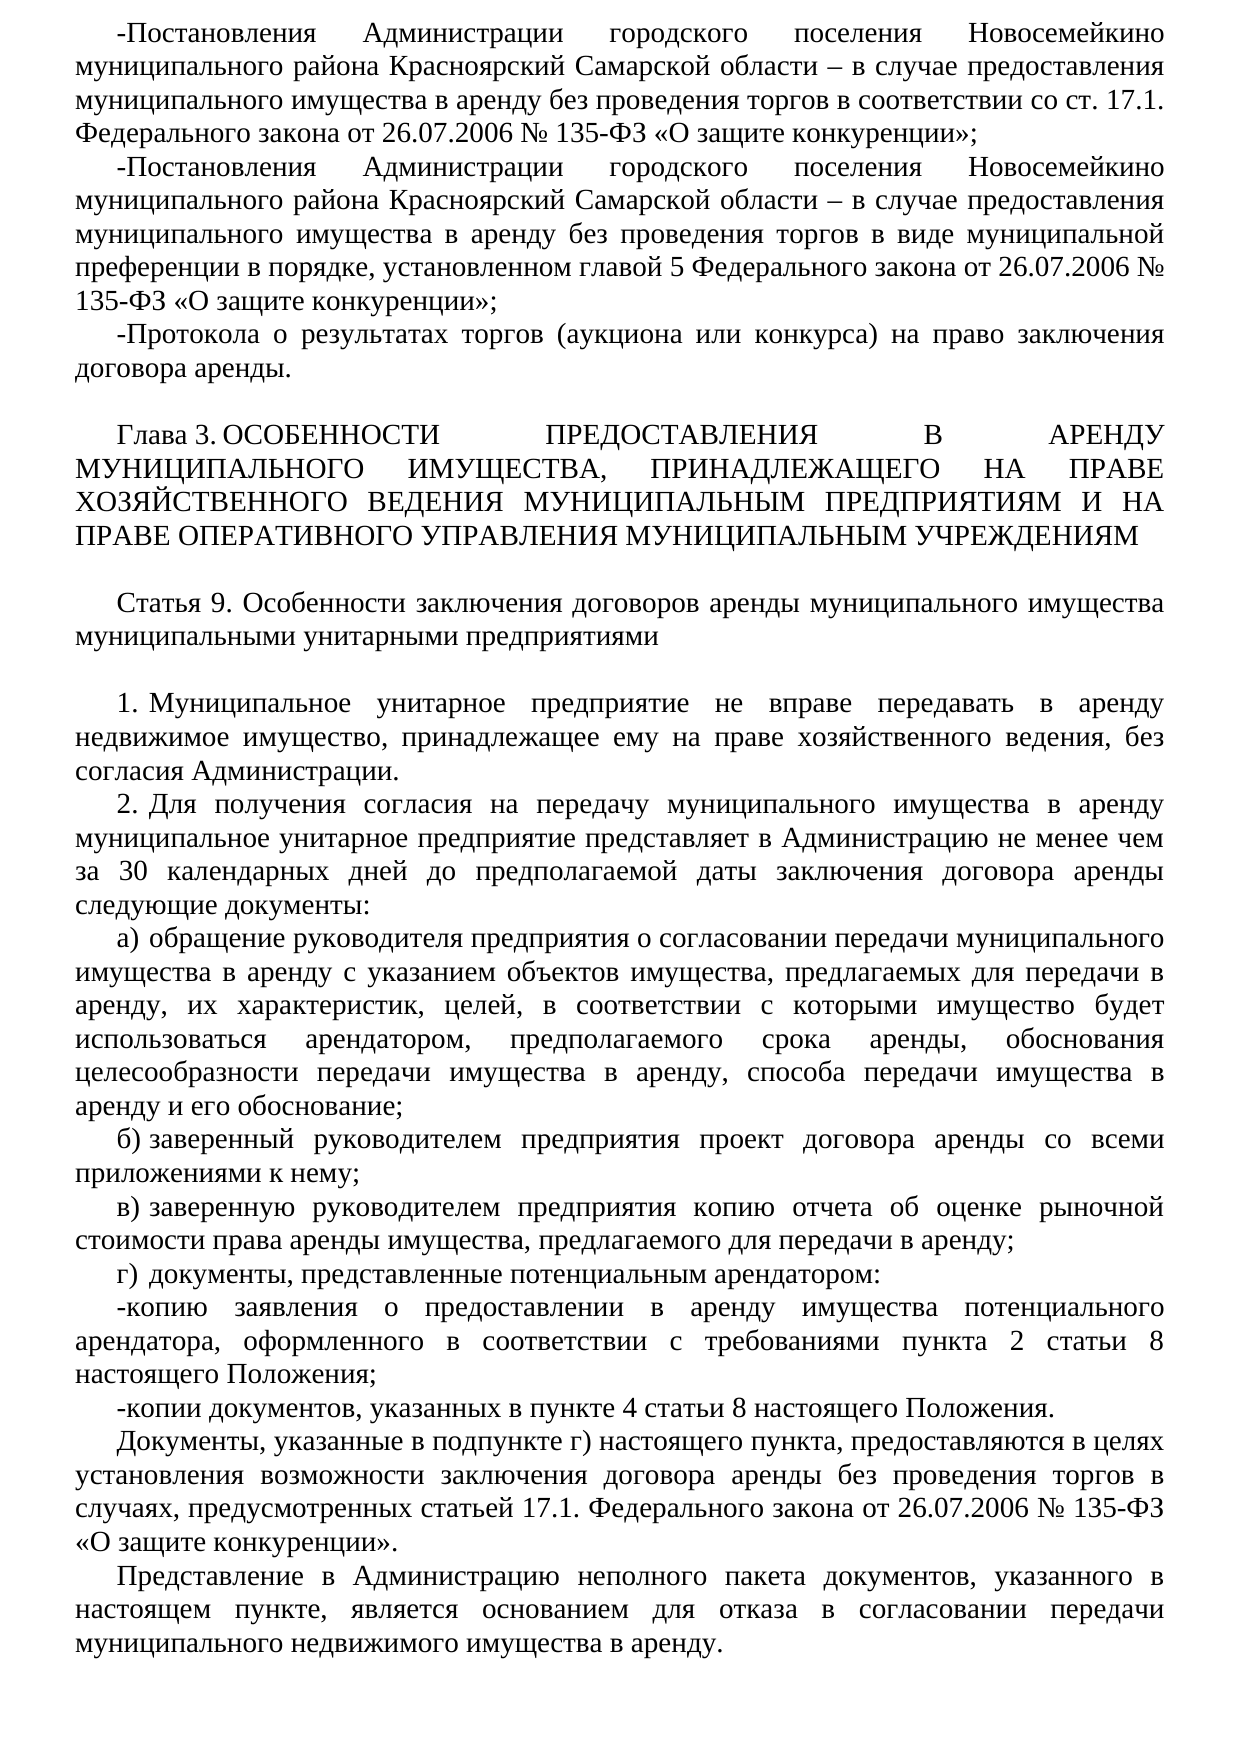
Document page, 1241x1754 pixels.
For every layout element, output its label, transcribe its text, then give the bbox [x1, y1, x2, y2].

text в) заверенную руководителем предприятия копию отчета об оценке рыночной стоимости права аренды имущества, предлагаемого для передачи в аренду; [75, 1189, 1165, 1256]
text -копии документов, указанных в пункте 4 статьи 8 настоящего Положения. [75, 1390, 1165, 1423]
text -Постановления Администрации городского поселения Новосемейкино муниципального района Красноярский Самарской области – в случае предоставления муниципального имущества в аренду без проведения торгов в соответствии со ст. 17.1. Федерального закона от 26.07.2006 № 135-ФЗ «О защите конкуренции»; [75, 15, 1165, 149]
text г) документы, представленные потенциальным арендатором: [75, 1256, 1165, 1289]
text -Протокола о результатах торгов (аукциона или конкурса) на право заключения договора аренды. [75, 317, 1165, 384]
text -Постановления Администрации городского поселения Новосемейкино муниципального района Красноярский Самарской области – в случае предоставления муниципального имущества в аренду без проведения торгов в виде муниципальной преференции в порядке, установленном главой 5 Федерального закона от 26.07.2006 № 135-ФЗ «О защите конкуренции»; [75, 149, 1165, 317]
text а) обращение руководителя предприятия о согласовании передачи муниципального имущества в аренду с указанием объектов имущества, предлагаемых для передачи в аренду, их характеристик, целей, в соответствии с которыми имущество будет использоваться арендатором, предполагаемого срока аренды, обоснования целесообразности передачи имущества в аренду, способа передачи имущества в аренду и его обоснование; [75, 920, 1165, 1122]
text -копию заявления о предоставлении в аренду имущества потенциального арендатора, оформленного в соответствии с требованиями пункта 2 статьи 8 настоящего Положения; [75, 1289, 1165, 1390]
text 2. Для получения согласия на передачу муниципального имущества в аренду муниципальное унитарное предприятие представляет в Администрацию не менее чем за 30 календарных дней до предполагаемой даты заключения договора аренды следующие документы: [75, 786, 1165, 920]
text Документы, указанные в подпункте г) настоящего пункта, предоставляются в целях установления возможности заключения договора аренды без проведения торгов в случаях, предусмотренных статьей 17.1. Федерального закона от 26.07.2006 № 135-ФЗ «О защите конкуренции». [75, 1423, 1165, 1558]
list Муниципальное унитарное предприятие не вправе передавать в аренду недвижимое имущество, принадлежащее ему на праве хозяйственного ведения, без согласия Администрации. [75, 686, 1165, 786]
text б) заверенный руководителем предприятия проект договора аренды со всеми приложениями к нему; [75, 1122, 1165, 1189]
text Представление в Администрацию неполного пакета документов, указанного в настоящем пункте, является основанием для отказа в согласовании передачи муниципального недвижимого имущества в аренду. [75, 1558, 1165, 1658]
text Глава 3. ОСОБЕННОСТИ ПРЕДОСТАВЛЕНИЯ В АРЕНДУ МУНИЦИПАЛЬНОГО ИМУЩЕСТВА, ПРИНАДЛЕЖАЩЕГО НА ПРАВЕ ХОЗЯЙСТВЕННОГО ВЕДЕНИЯ МУНИЦИПАЛЬНЫМ ПРЕДПРИЯТИЯМ И НА ПРАВЕ ОПЕРАТИВНОГО УПРАВЛЕНИЯ МУНИЦИПАЛЬНЫМ УЧРЕЖДЕНИЯМ [75, 417, 1165, 551]
text Статья 9. Особенности заключения договоров аренды муниципального имущества муниципальными унитарными предприятиями [75, 585, 1165, 652]
